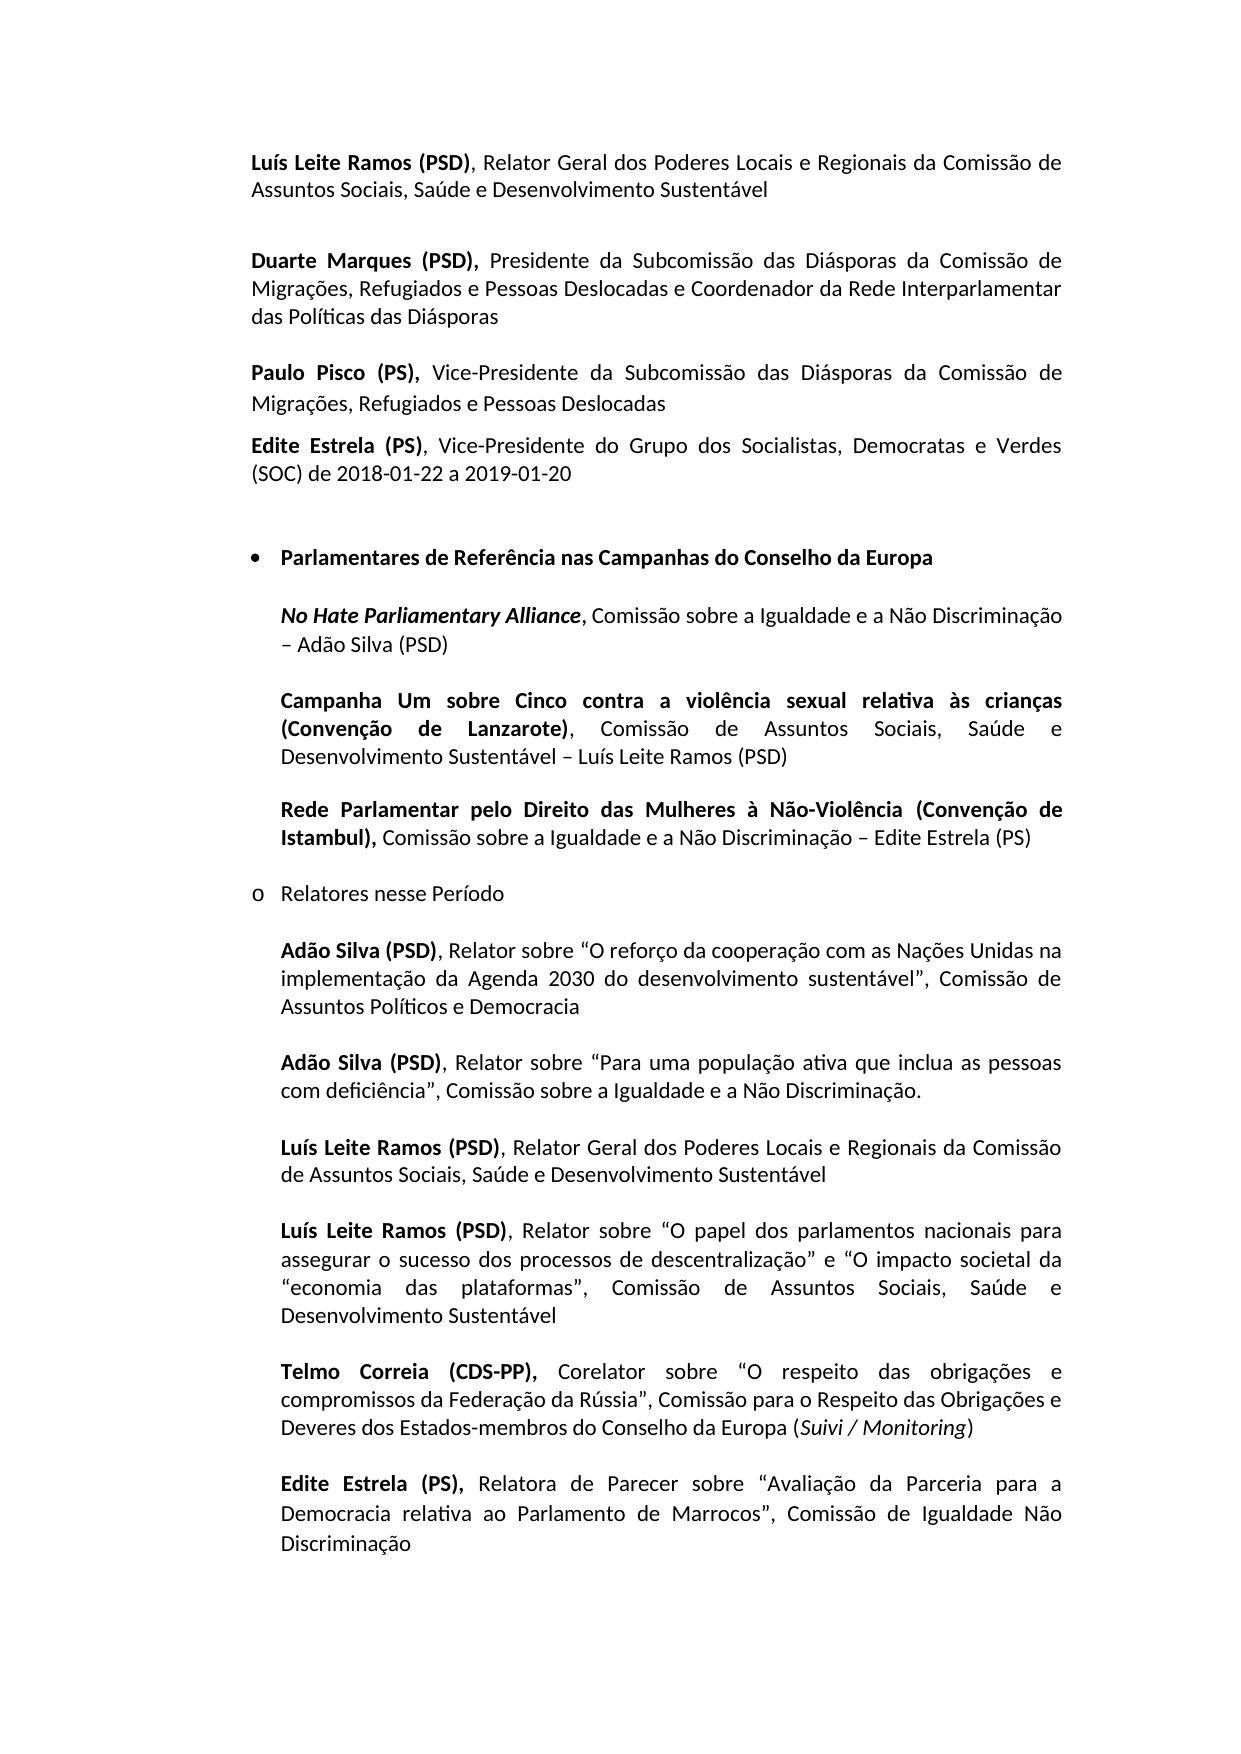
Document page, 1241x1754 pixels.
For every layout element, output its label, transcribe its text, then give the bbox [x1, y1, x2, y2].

text Luís Leite Ramos (PSD), Relator Geral dos Poderes Locais e Regionais da Comissão de Assuntos Sociais, Saúde e Desenvolvimento Sustentável [281, 1133, 1063, 1189]
text Campanha Um sobre Cinco contra a violência sexual relativa às crianças (Convenção de Lanzarote), Comissão de Assuntos Sociais, Saúde e Desenvolvimento Sustentável – Luís Leite Ramos (PSD) [281, 686, 1063, 770]
text Paulo Pisco (PS), Vice-Presidente da Subcomissão das Diásporas da Comissão de Migrações, Refugiados e Pessoas Deslocadas [251, 358, 1063, 417]
text Adão Silva (PSD), Relator sobre “O reforço da cooperação com as Nações Unidas na implementação da Agenda 2030 do desenvolvimento sustentável”, Comissão de Assuntos Políticos e Democracia [281, 936, 1063, 1021]
text Luís Leite Ramos (PSD), Relator Geral dos Poderes Locais e Regionais da Comissão de Assuntos Sociais, Saúde e Desenvolvimento Sustentável [251, 148, 1063, 204]
list Parlamentares de Referência nas Campanhas do Conselho da Europa [251, 543, 1063, 571]
text Edite Estrela (PS), Relatora de Parecer sobre “Avaliação da Parceria para a Democracia relativa ao Parlamento de Marrocos”, Comissão de Igualdade Não Discriminação [281, 1469, 1063, 1557]
list Relatores nesse Período [251, 879, 1063, 908]
text Rede Parlamentar pelo Direito das Mulheres à Não-Violência (Convenção de Istambul), Comissão sobre a Igualdade e a Não Discriminação – Edite Estrela (PS) [281, 795, 1063, 851]
text Edite Estrela (PS), Vice-Presidente do Grupo dos Socialistas, Democratas e Verdes (SOC) de 2018-01-22 a 2019-01-20 [251, 431, 1063, 487]
text Luís Leite Ramos (PSD), Relator sobre “O papel dos parlamentos nacionais para assegurar o sucesso dos processos de descentralização” e “O impacto societal da “economia das plataformas”, Comissão de Assuntos Sociais, Saúde e Desenvolvimento Sustentável [281, 1217, 1063, 1329]
text Telmo Correia (CDS-PP), Corelator sobre “O respeito das obrigações e compromissos da Federação da Rússia”, Comissão para o Respeito das Obrigações e Deveres dos Estados-membros do Conselho da Europa (Suivi / Monitoring) [281, 1357, 1063, 1441]
text No Hate Parliamentary Alliance, Comissão sobre a Igualdade e a Não Discriminação – Adão Silva (PSD) [281, 602, 1063, 658]
text Duarte Marques (PSD), Presidente da Subcomissão das Diásporas da Comissão de Migrações, Refugiados e Pessoas Deslocadas e Coordenador da Rede Interparlamentar das Políticas das Diásporas [251, 246, 1063, 330]
text Adão Silva (PSD), Relator sobre “Para uma população ativa que inclua as pessoas com deficiência”, Comissão sobre a Igualdade e a Não Discriminação. [281, 1048, 1063, 1104]
